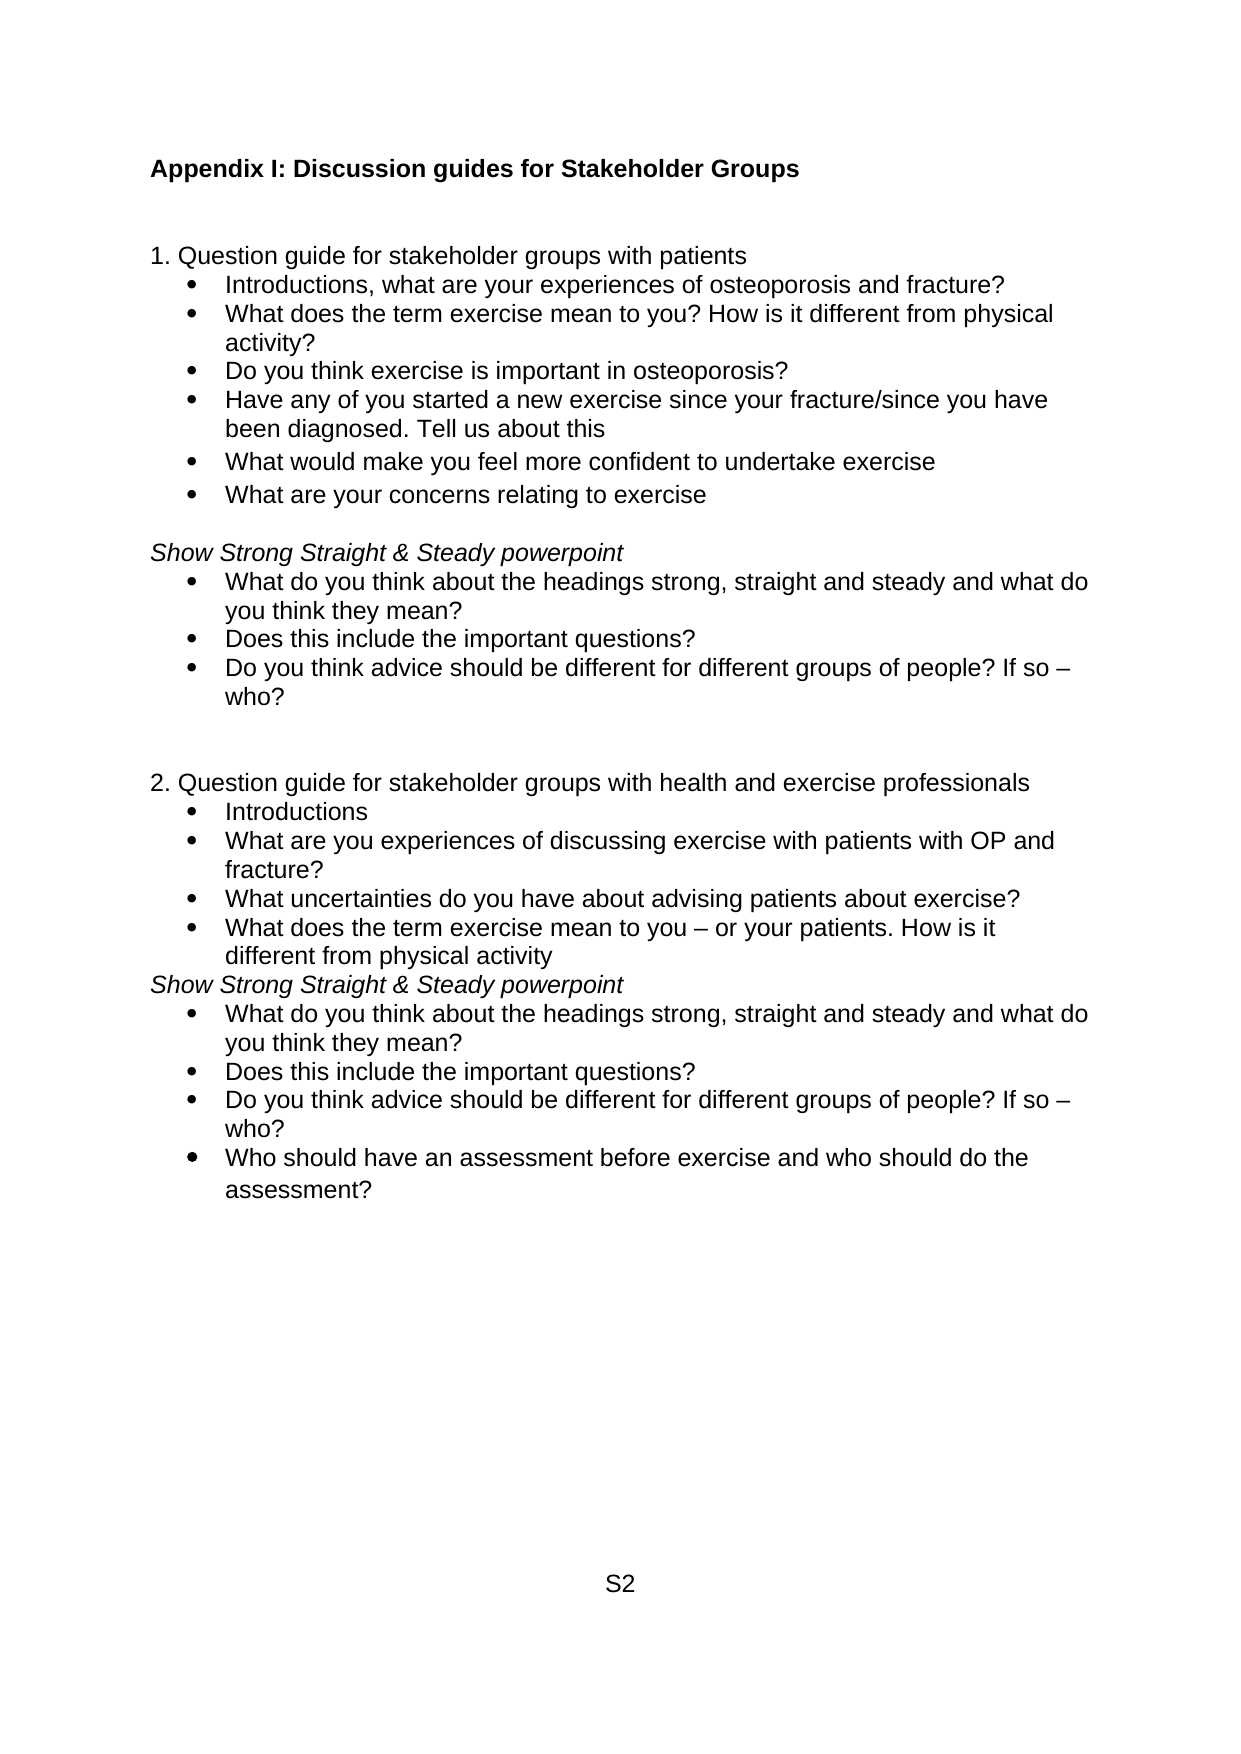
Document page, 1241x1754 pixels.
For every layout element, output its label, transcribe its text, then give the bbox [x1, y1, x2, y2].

subtitle Appendix I: Discussion guides for Stakeholder Groups [150, 154, 1090, 183]
list Does this include the important questions? [187, 1056, 1090, 1085]
list Introductions [187, 797, 1090, 826]
list What does the term exercise mean to you? How is it different from physical activity? [187, 299, 1090, 356]
list What does the term exercise mean to you – or your patients. How is it different from physical activity [187, 912, 1090, 970]
list Introductions, what are your experiences of osteoporosis and fracture? [187, 270, 1090, 299]
text 2. Question guide for stakeholder groups with health and exercise professionals [150, 768, 1090, 797]
text 1. Question guide for stakeholder groups with patients [150, 241, 1090, 270]
list What are you experiences of discussing exercise with patients with OP and fracture? [187, 826, 1090, 884]
list What do you think about the headings strong, straight and steady and what do you think they mean? [187, 567, 1090, 624]
list Do you think advice should be different for different groups of people? If so – who? [187, 1085, 1090, 1143]
list Do you think exercise is important in osteoporosis? [187, 356, 1090, 385]
list Does this include the important questions? [187, 624, 1090, 653]
text Show Strong Straight & Steady powerpoint [150, 970, 1090, 999]
list What are your concerns relating to exercise [187, 481, 1090, 509]
list Have any of you started a new exercise since your fracture/since you have been diagnosed. Tell us about this [187, 385, 1090, 443]
list What uncertainties do you have about advising patients about exercise? [187, 884, 1090, 912]
text Show Strong Straight & Steady powerpoint [150, 538, 1090, 567]
list What do you think about the headings strong, straight and steady and what do you think they mean? [187, 999, 1090, 1056]
list Do you think advice should be different for different groups of people? If so – who? [187, 653, 1090, 711]
list Who should have an assessment before exercise and who should do the assessment? [187, 1143, 1090, 1203]
list What would make you feel more confident to undertake exercise [187, 447, 1090, 476]
